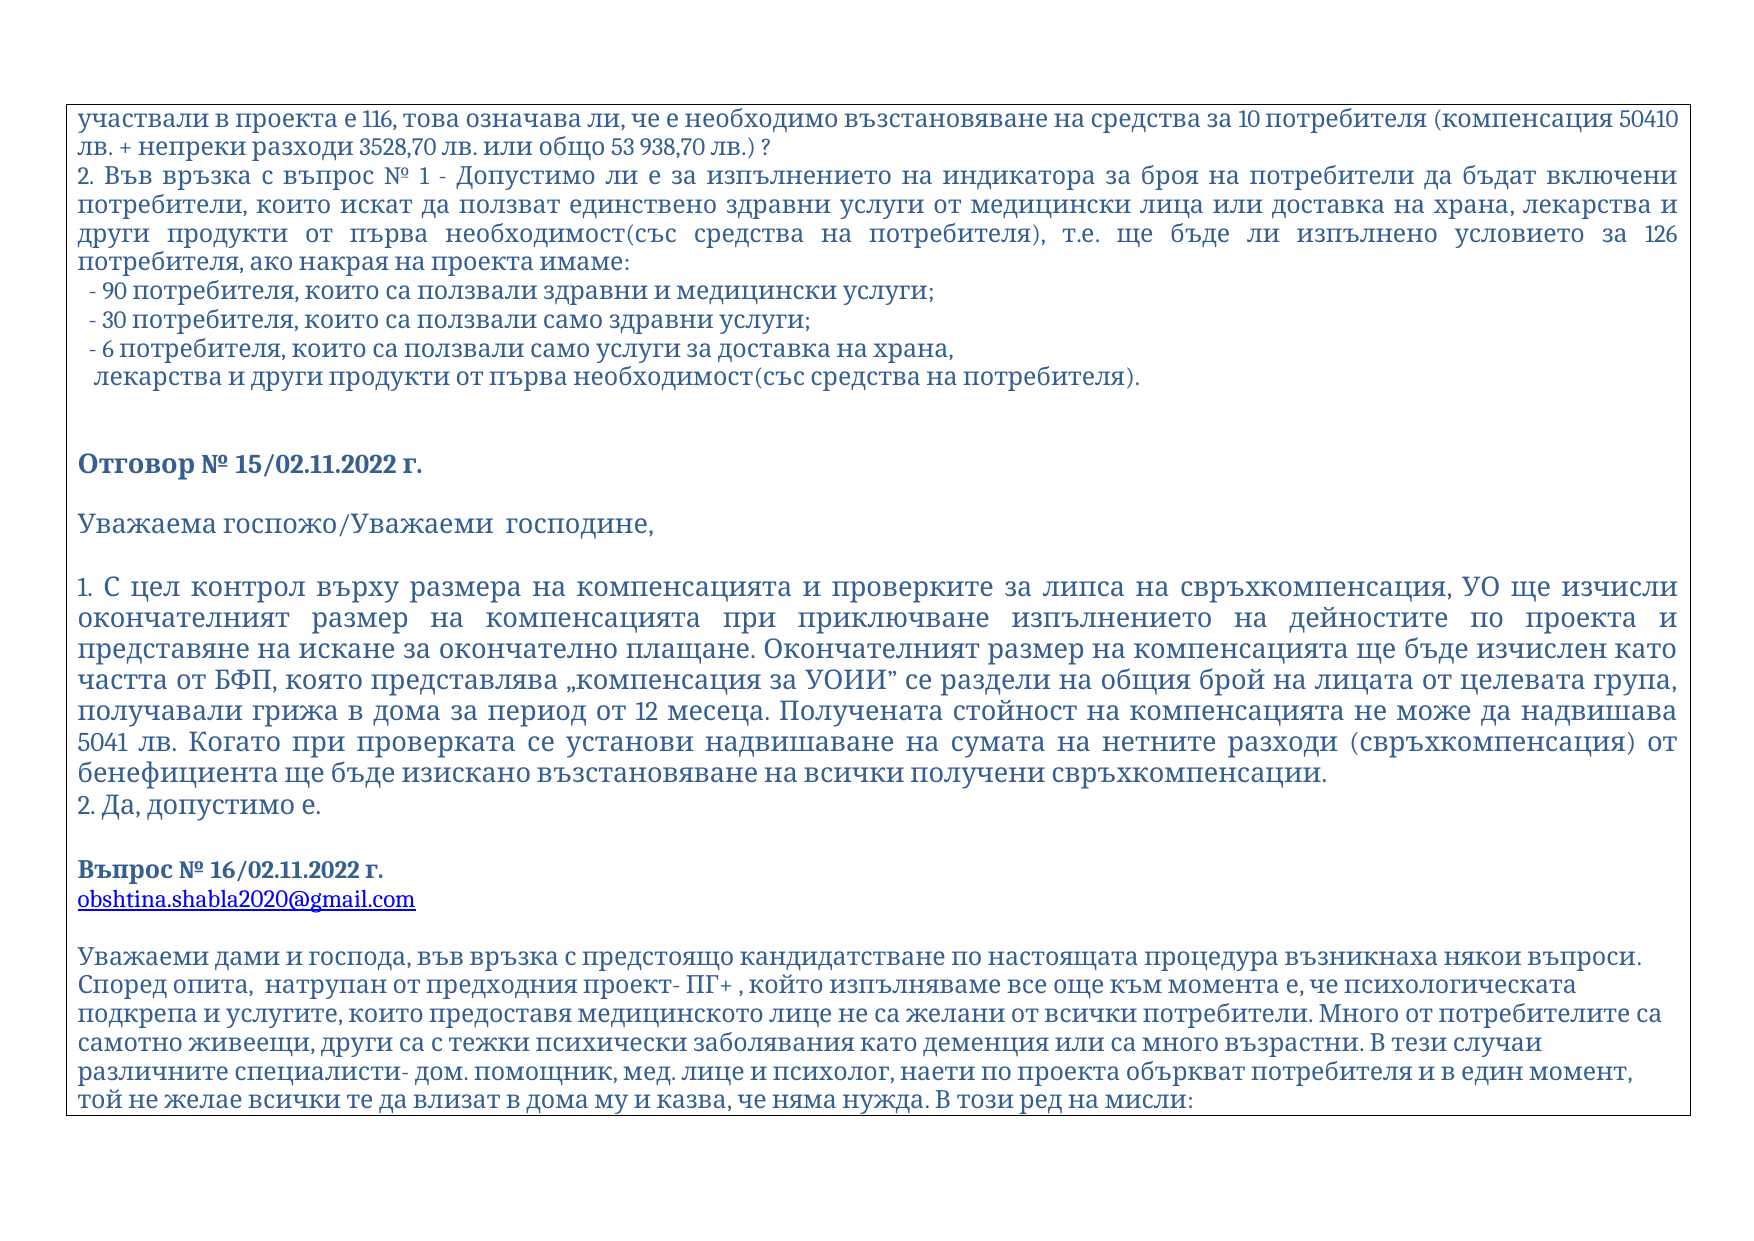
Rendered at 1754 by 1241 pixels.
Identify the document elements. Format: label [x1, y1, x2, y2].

table_cell [67, 105, 1690, 1115]
